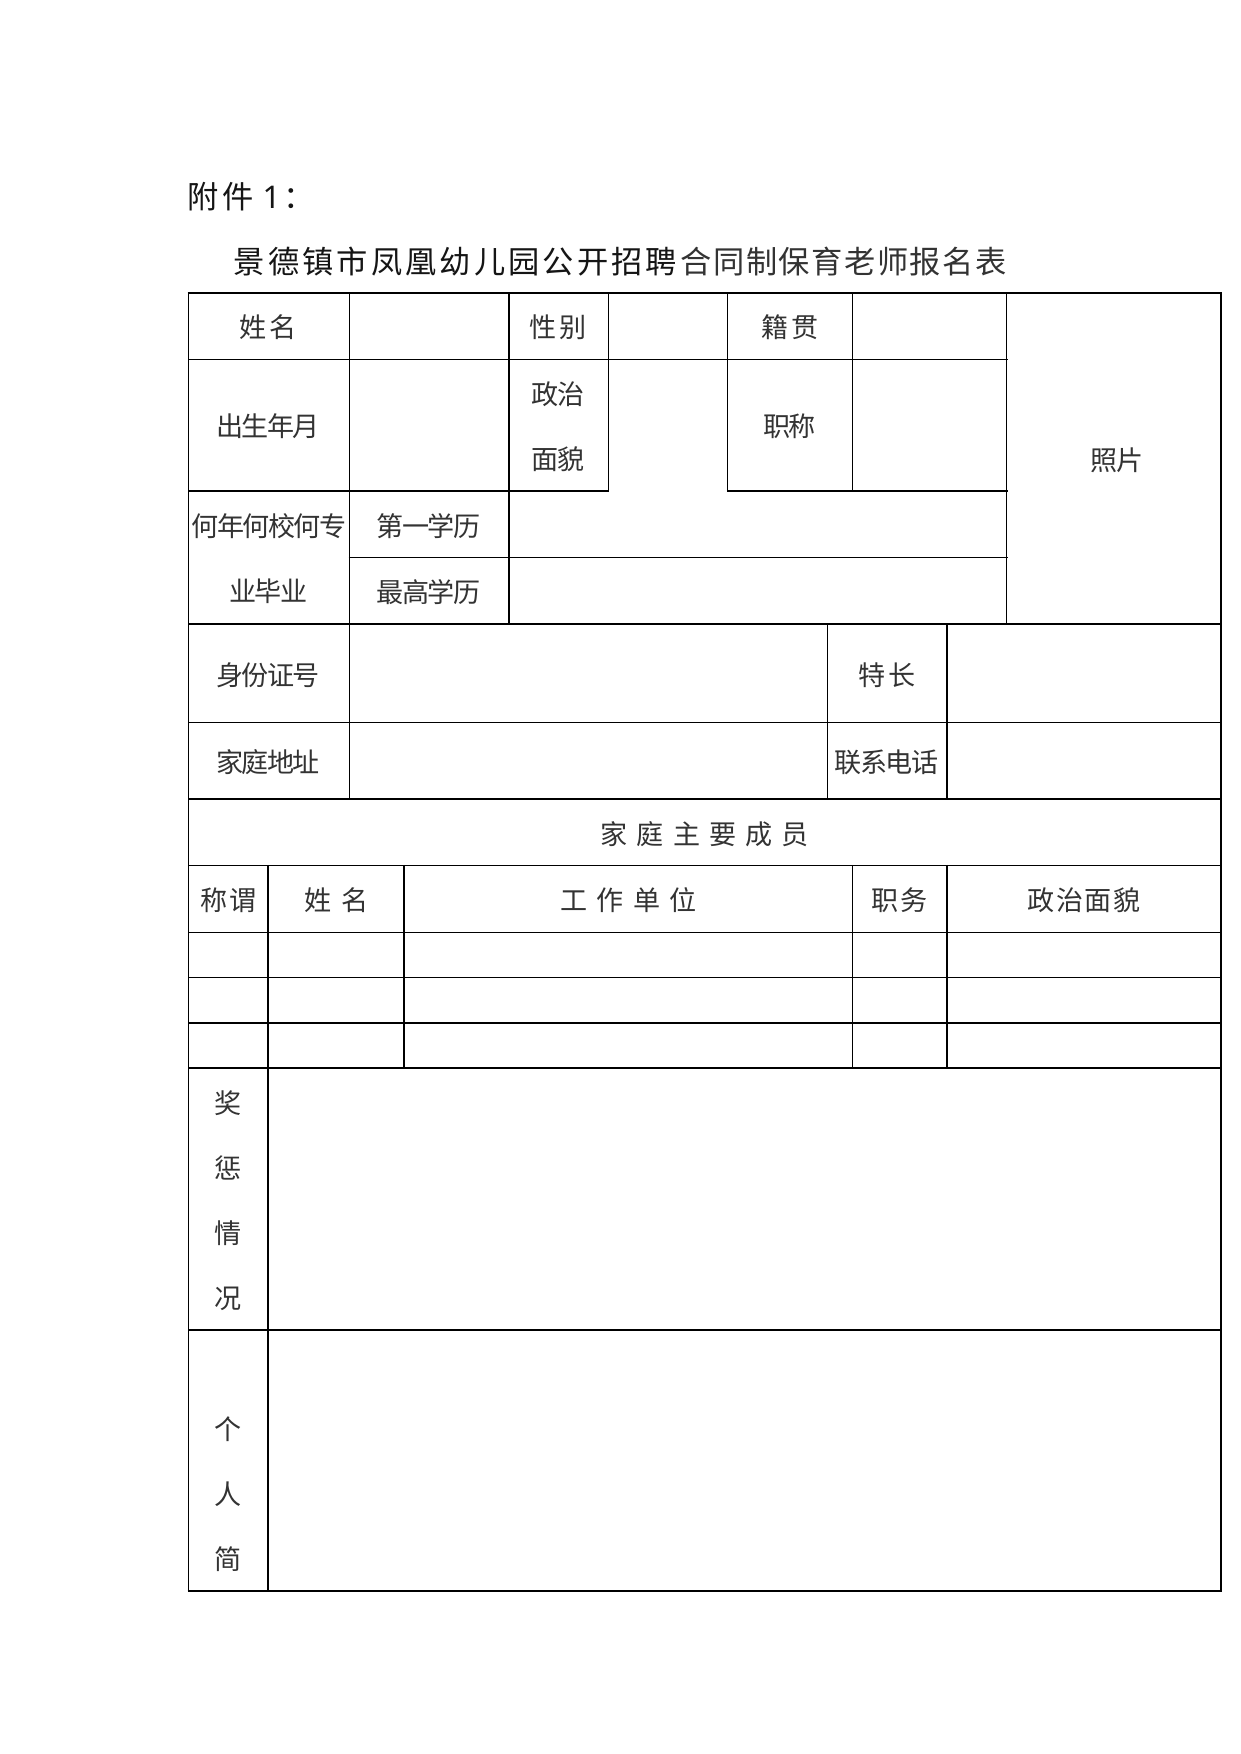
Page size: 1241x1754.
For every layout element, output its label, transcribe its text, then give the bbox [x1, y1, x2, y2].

table_cell [189, 1024, 267, 1067]
table_cell [853, 1024, 946, 1067]
table_cell 工 作 单 位 [405, 866, 852, 931]
table_cell 姓 名 [269, 866, 403, 931]
table_cell [189, 933, 267, 977]
text 附件1： [187, 162, 1053, 227]
table_cell 第一学历 [350, 492, 508, 557]
table_cell 个 人 简 历 [189, 1331, 267, 1590]
table_cell 职称 [728, 360, 852, 490]
table_cell 何年何校何专业毕业 [189, 492, 349, 623]
table_cell [350, 723, 827, 798]
table_cell [269, 978, 403, 1022]
table_cell [948, 1024, 1220, 1067]
table_cell [405, 1024, 852, 1067]
table_cell [269, 933, 403, 977]
table_cell [853, 978, 946, 1022]
table_cell [350, 625, 827, 722]
table_cell 家庭地址 [189, 723, 349, 798]
table_cell 身份证号 [189, 625, 349, 722]
table_cell [948, 978, 1220, 1022]
table_cell 联系电话 [828, 723, 946, 798]
table_header 姓 名 [189, 294, 349, 358]
table_cell [609, 360, 727, 490]
table_cell 称谓 [189, 866, 267, 931]
table_cell [269, 1024, 403, 1067]
table_cell [269, 1069, 1220, 1329]
table_cell 政治 面貌 [510, 360, 608, 490]
table_cell [189, 978, 267, 1022]
table_header [853, 294, 1006, 358]
table_cell 政治面貌 [948, 866, 1220, 931]
table_cell [405, 933, 852, 977]
table_cell [853, 933, 946, 977]
table_header [350, 294, 508, 358]
table_header 籍 贯 [728, 294, 852, 358]
table_cell 出生年月 [189, 360, 349, 490]
table_cell 最高学历 [350, 558, 508, 623]
table_cell [948, 933, 1220, 977]
table_cell 职务 [853, 866, 946, 931]
table_cell [853, 360, 1006, 490]
table_cell [350, 360, 508, 490]
table_cell [269, 1331, 1220, 1590]
table_header [609, 294, 727, 358]
table_cell [948, 723, 1220, 798]
table_cell 奖 惩 情 况 [189, 1069, 267, 1329]
table_cell [948, 625, 1220, 722]
table_cell 家 庭 主 要 成 员 [189, 800, 1220, 865]
table_cell 特 长 [828, 625, 946, 722]
table_header 性 别 [510, 294, 608, 358]
table_cell [405, 978, 852, 1022]
table_cell [510, 490, 1006, 557]
table_cell [510, 558, 1006, 623]
text 景德镇市凤凰幼儿园公开招聘合同制保育老师报名表 [187, 227, 1053, 292]
table_header 照片 [1007, 294, 1220, 623]
